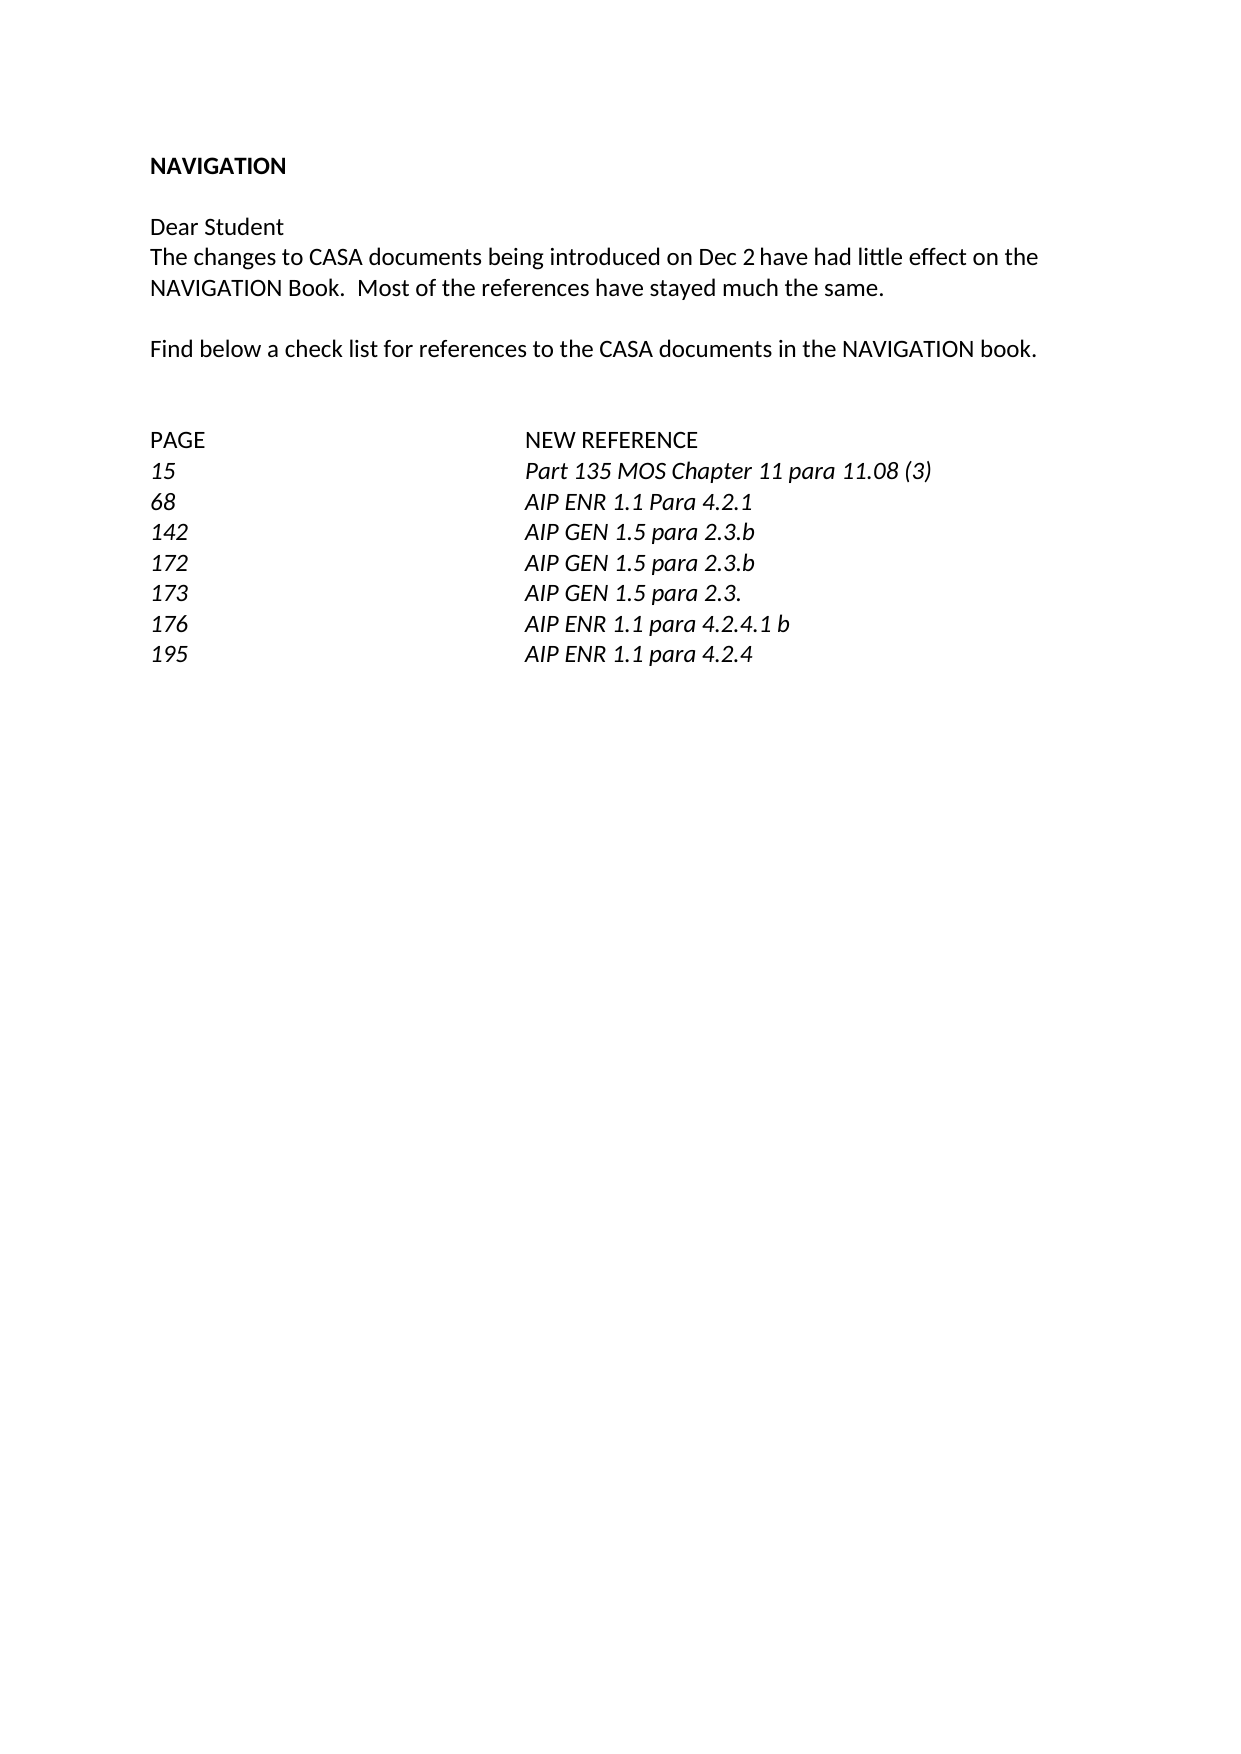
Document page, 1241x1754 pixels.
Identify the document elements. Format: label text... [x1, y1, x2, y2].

text 68 AIP ENR 1.1 Para 4.2.1 [150, 486, 1090, 516]
text Dear Student [150, 211, 1090, 242]
text NAVIGATION [150, 150, 1090, 181]
text The changes to CASA documents being introduced on Dec 2 have had little effect on the NAVIGATION Book. Most of the references have stayed much the same. [150, 242, 1090, 303]
text 176 AIP ENR 1.1 para 4.2.4.1 b [150, 608, 1090, 638]
text 142 AIP GEN 1.5 para 2.3.b [150, 516, 1090, 547]
text 195 AIP ENR 1.1 para 4.2.4 [150, 638, 1090, 669]
text PAGE NEW REFERENCE [150, 425, 1090, 455]
text 172 AIP GEN 1.5 para 2.3.b [150, 547, 1090, 577]
text 173 AIP GEN 1.5 para 2.3. [150, 577, 1090, 608]
text 15 Part 135 MOS Chapter 11 para 11.08 (3) [150, 455, 1090, 486]
text Find below a check list for references to the CASA documents in the NAVIGATION book. [150, 333, 1090, 364]
